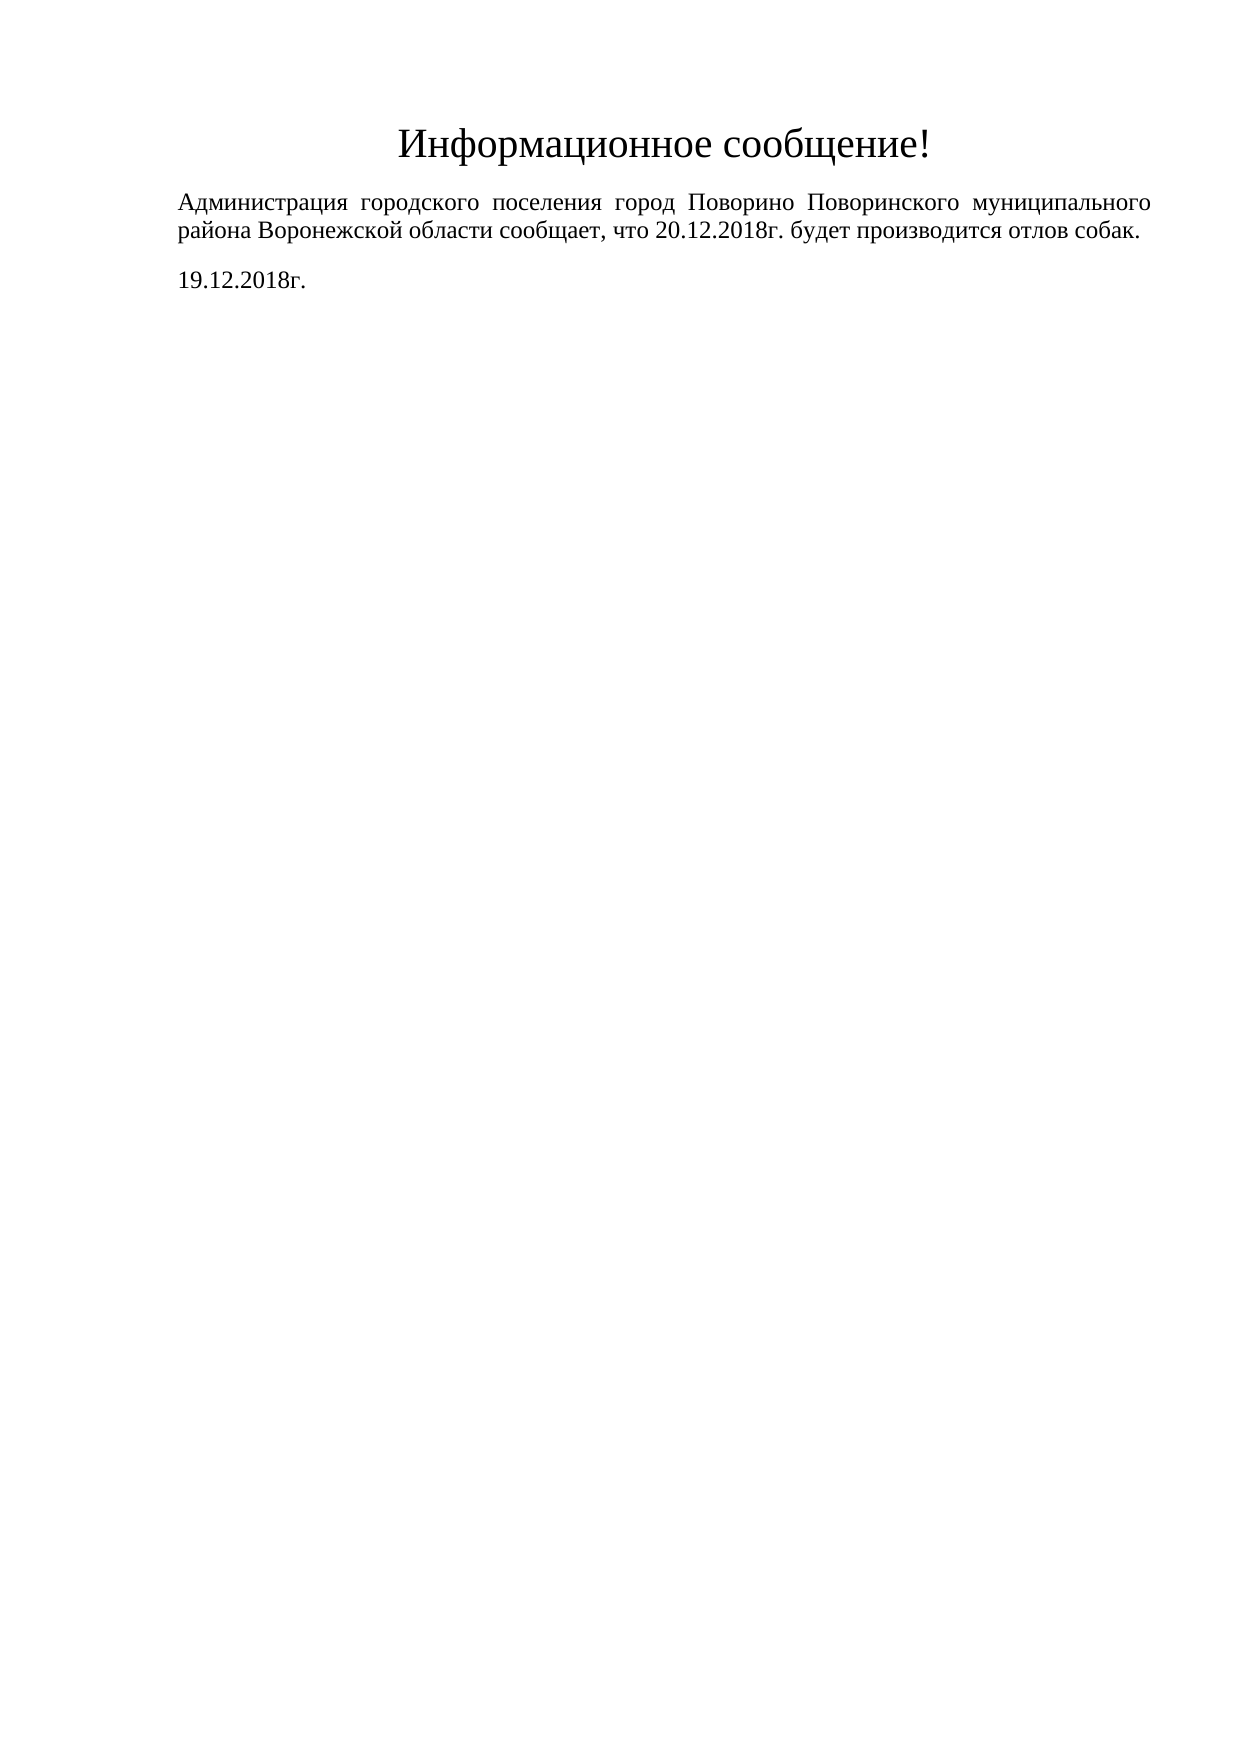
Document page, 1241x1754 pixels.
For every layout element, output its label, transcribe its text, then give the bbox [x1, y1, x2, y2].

text 19.12.2018г. [177, 265, 1152, 294]
text Администрация городского поселения город Поворино Поворинского муниципального района Воронежской области сообщает, что 20.12.2018г. будет производится отлов собак. [177, 187, 1152, 244]
text Информационное сообщение! [177, 118, 1152, 166]
